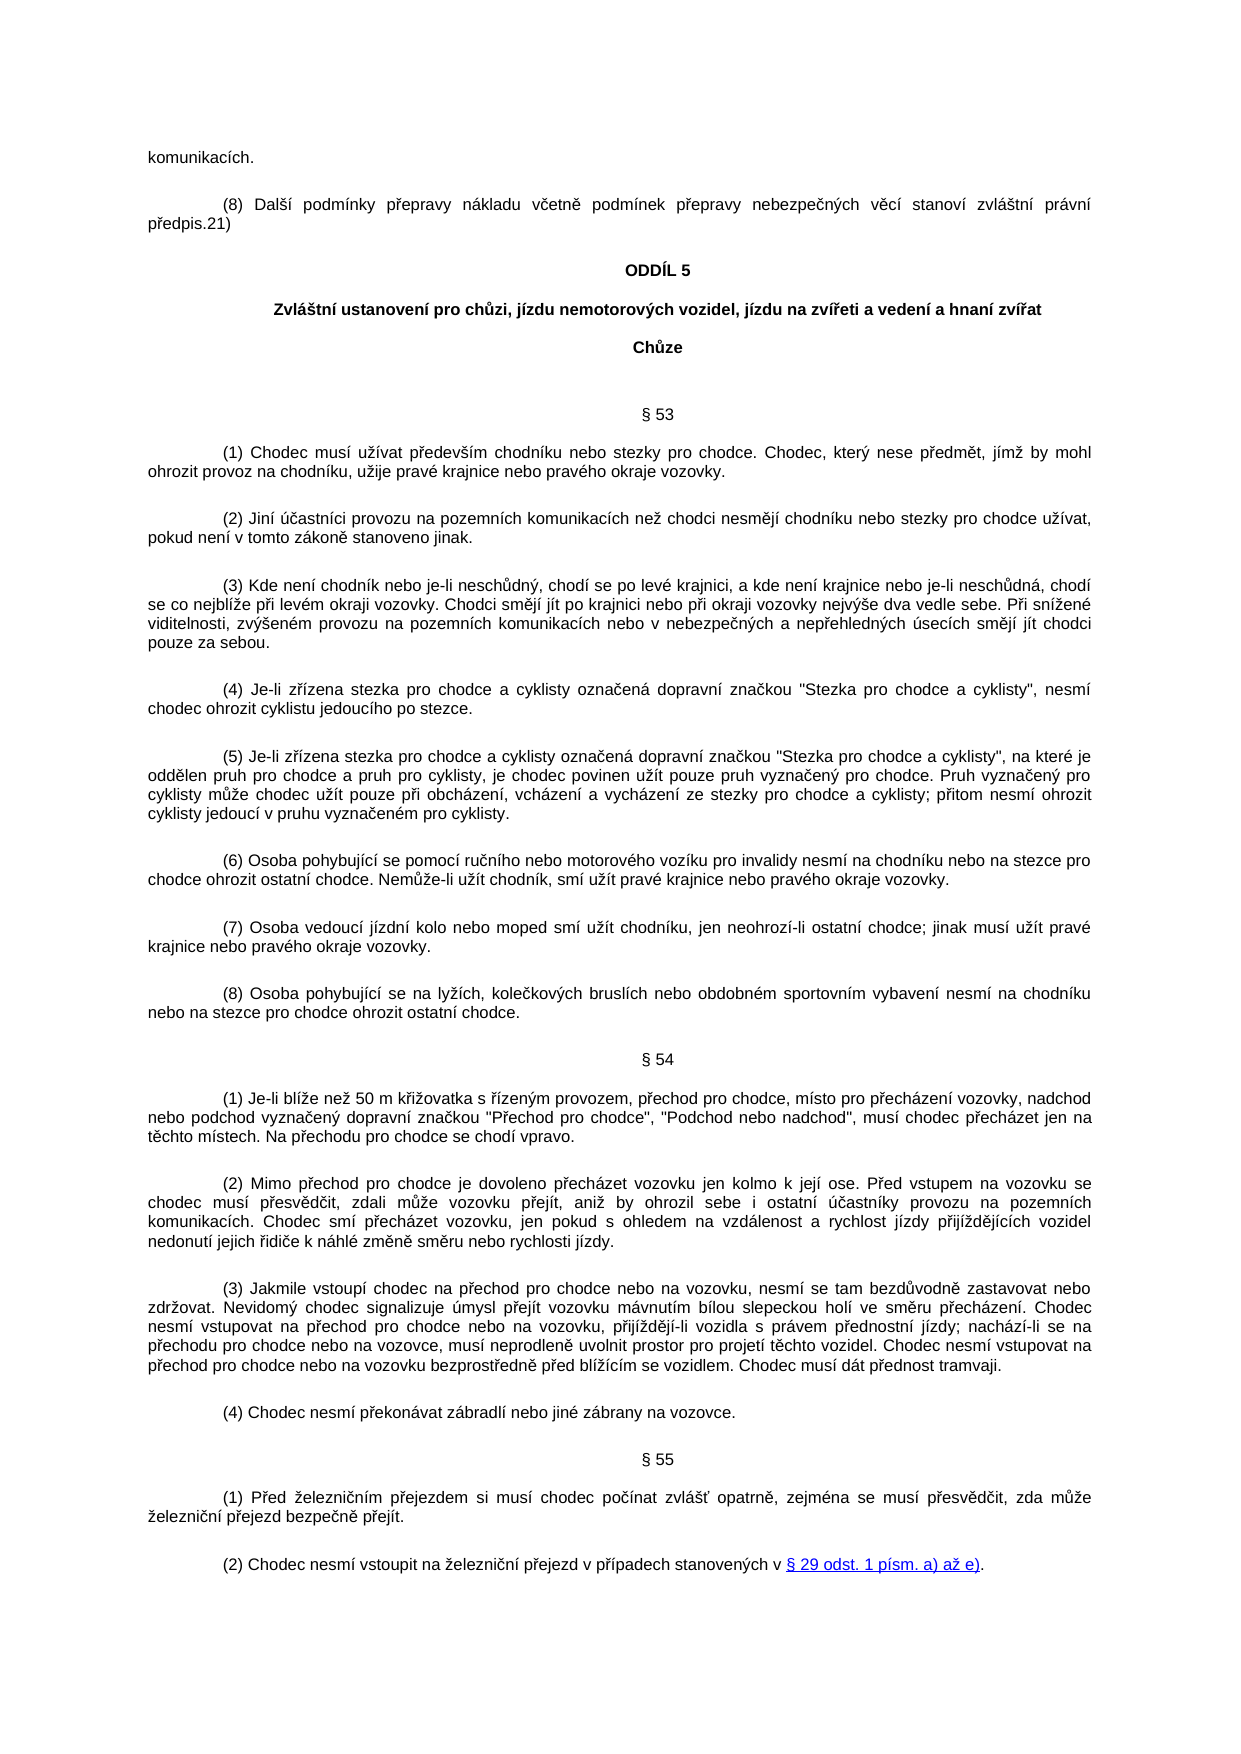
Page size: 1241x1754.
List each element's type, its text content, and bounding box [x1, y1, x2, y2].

text (2) Chodec nesmí vstoupit na železniční přejezd v případech stanovených v § 29 odst. 1 písm. a) až e). [148, 1554, 1092, 1573]
text (3) Jakmile vstoupí chodec na přechod pro chodce nebo na vozovku, nesmí se tam bezdůvodně zastavovat nebo zdržovat. Nevidomý chodec signalizuje úmysl přejít vozovku mávnutím bílou slepeckou holí ve směru přecházení. Chodec nesmí vstupovat na přechod pro chodce nebo na vozovku, přijíždějí-li vozidla s právem přednostní jízdy; nachází-li se na přechodu pro chodce nebo na vozovce, musí neprodleně uvolnit prostor pro projetí těchto vozidel. Chodec nesmí vstupovat na přechod pro chodce nebo na vozovku bezprostředně před blížícím se vozidlem. Chodec musí dát přednost tramvaji. [148, 1279, 1092, 1374]
text (6) Osoba pohybující se pomocí ručního nebo motorového vozíku pro invalidy nesmí na chodníku nebo na stezce pro chodce ohrozit ostatní chodce. Nemůže-li užít chodník, smí užít pravé krajnice nebo pravého okraje vozovky. [148, 851, 1092, 889]
text (4) Chodec nesmí překonávat zábradlí nebo jiné zábrany na vozovce. [148, 1402, 1092, 1422]
text (1) Je-li blíže než 50 m křižovatka s řízeným provozem, přechod pro chodce, místo pro přecházení vozovky, nadchod nebo podchod vyznačený dopravní značkou "Přechod pro chodce", "Podchod nebo nadchod", musí chodec přecházet jen na těchto místech. Na přechodu pro chodce se chodí vpravo. [148, 1088, 1092, 1146]
text § 55 [148, 1450, 1092, 1469]
text (2) Mimo přechod pro chodce je dovoleno přecházet vozovku jen kolmo k její ose. Před vstupem na vozovku se chodec musí přesvědčit, zdali může vozovku přejít, aniž by ohrozil sebe i ostatní účastníky provozu na pozemních komunikacích. Chodec smí přecházet vozovku, jen pokud s ohledem na vzdálenost a rychlost jízdy přijíždějících vozidel nedonutí jejich řidiče k náhlé změně směru nebo rychlosti jízdy. [148, 1174, 1092, 1251]
text (8) Osoba pohybující se na lyžích, kolečkových bruslích nebo obdobném sportovním vybavení nesmí na chodníku nebo na stezce pro chodce ohrozit ostatní chodce. [148, 984, 1092, 1022]
text (3) Kde není chodník nebo je-li neschůdný, chodí se po levé krajnici, a kde není krajnice nebo je-li neschůdná, chodí se co nejblíže při levém okraji vozovky. Chodci smějí jít po krajnici nebo při okraji vozovky nejvýše dva vedle sebe. Při snížené viditelnosti, zvýšeném provozu na pozemních komunikacích nebo v nebezpečných a nepřehledných úsecích smějí jít chodci pouze za sebou. [148, 575, 1092, 652]
text (2) Jiní účastníci provozu na pozemních komunikacích než chodci nesmějí chodníku nebo stezky pro chodce užívat, pokud není v tomto zákoně stanoveno jinak. [148, 509, 1092, 547]
text (4) Je-li zřízena stezka pro chodce a cyklisty označená dopravní značkou "Stezka pro chodce a cyklisty", nesmí chodec ohrozit cyklistu jedoucího po stezce. [148, 680, 1092, 718]
text Zvláštní ustanovení pro chůzi, jízdu nemotorových vozidel, jízdu na zvířeti a vedení a hnaní zvířat [148, 299, 1092, 319]
text (1) Před železničním přejezdem si musí chodec počínat zvlášť opatrně, zejména se musí přesvědčit, zda může železniční přejezd bezpečně přejít. [148, 1488, 1092, 1526]
text (7) Osoba vedoucí jízdní kolo nebo moped smí užít chodníku, jen neohrozí-li ostatní chodce; jinak musí užít pravé krajnice nebo pravého okraje vozovky. [148, 917, 1092, 956]
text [148, 148, 1092, 167]
text (1) Chodec musí užívat především chodníku nebo stezky pro chodce. Chodec, který nese předmět, jímž by mohl ohrozit provoz na chodníku, užije pravé krajnice nebo pravého okraje vozovky. [148, 443, 1092, 481]
text (8) Další podmínky přepravy nákladu včetně podmínek přepravy nebezpečných věcí stanoví zvláštní právní předpis.21) [148, 195, 1092, 233]
text § 54 [148, 1050, 1092, 1069]
text ODDÍL 5 [148, 261, 1092, 280]
text § 53 [148, 404, 1092, 423]
text Chůze [148, 338, 1092, 357]
text (5) Je-li zřízena stezka pro chodce a cyklisty označená dopravní značkou "Stezka pro chodce a cyklisty", na které je oddělen pruh pro chodce a pruh pro cyklisty, je chodec povinen užít pouze pruh vyznačený pro chodce. Pruh vyznačený pro cyklisty může chodec užít pouze při obcházení, vcházení a vycházení ze stezky pro chodce a cyklisty; přitom nesmí ohrozit cyklisty jedoucí v pruhu vyznačeném pro cyklisty. [148, 746, 1092, 823]
